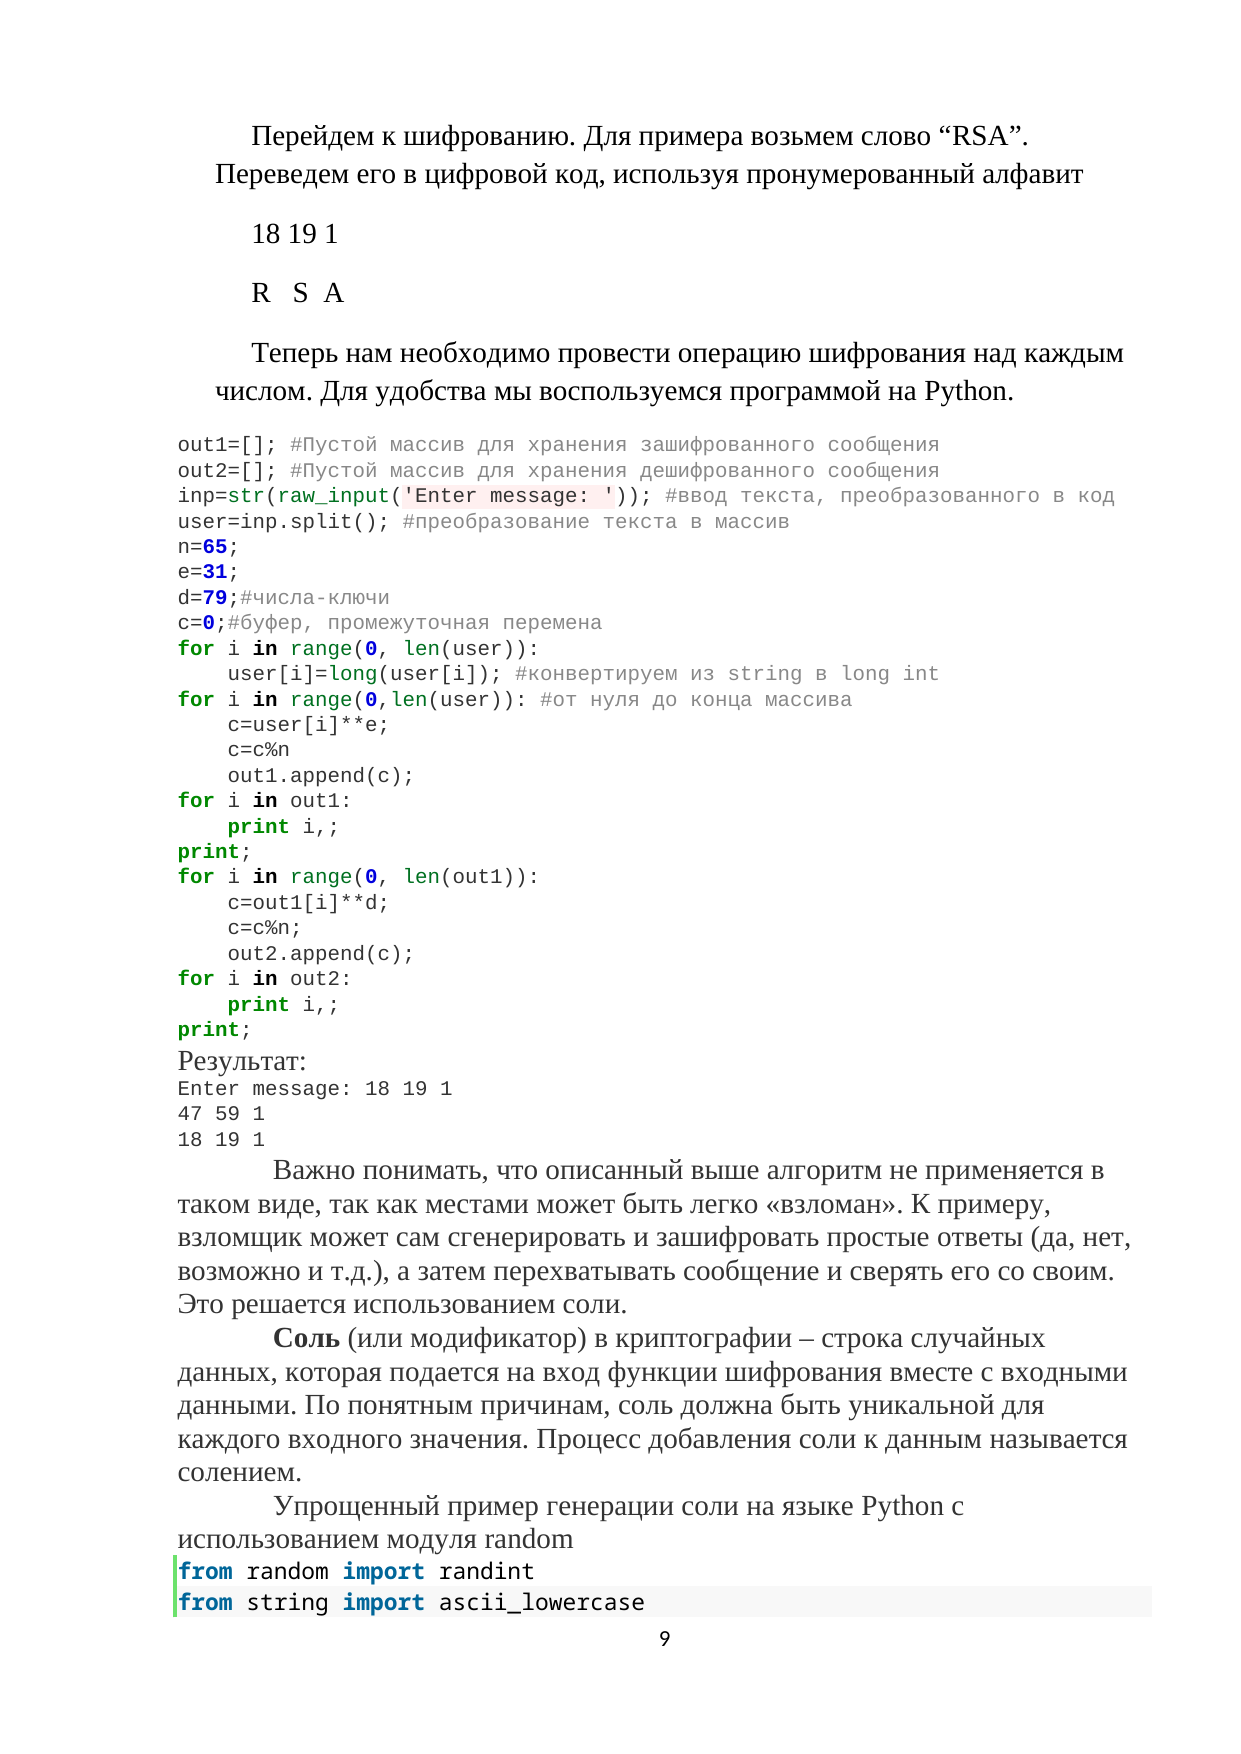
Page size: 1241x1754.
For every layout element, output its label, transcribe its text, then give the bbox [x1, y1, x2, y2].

text c=c%n [177, 738, 1152, 763]
text 47 59 1 [177, 1102, 1152, 1127]
text print; [177, 1017, 1152, 1043]
text Enter message: 18 19 1 [177, 1076, 1152, 1102]
text n=65; [177, 534, 1152, 560]
text 18 19 1 [177, 1127, 1152, 1152]
text 18 19 1 [177, 216, 1152, 249]
text print; [177, 839, 1152, 865]
text print i,; [177, 992, 1152, 1017]
text Важно понимать, что описанный выше алгоритм не применяется в таком виде, так как местами может быть легко «взломан». К примеру, взломщик может сам сгенерировать и зашифровать простые ответы (да, нет, возможно и т.д.), а затем перехватывать сообщение и сверять его со своим. Это решается использованием соли. [177, 1152, 1152, 1320]
text c=user[i]**e; [177, 712, 1152, 738]
text for i in range(0, len(user)): [177, 636, 1152, 661]
text Результат: [177, 1043, 1152, 1076]
text for i in range(0,len(user)): #от нуля до конца массива [177, 687, 1152, 712]
text from string import ascii_lowercase [177, 1586, 1152, 1617]
text c=0;#буфер, промежуточная перемена [177, 611, 1152, 636]
text from random import randint [177, 1555, 1152, 1586]
text out1.append(c); [177, 763, 1152, 788]
text for i in out2: [177, 966, 1152, 992]
text user[i]=long(user[i]); #конвертируем из string в long int [177, 661, 1152, 687]
text e=31; [177, 560, 1152, 585]
text c=c%n; [177, 916, 1152, 941]
text out2.append(c); [177, 941, 1152, 966]
text user=inp.split(); #преобразование текста в массив [177, 509, 1152, 534]
text inp=str(raw_input('Enter message: ')); #ввод текста, преобразованного в код [177, 483, 1152, 509]
text out2=[]; #Пустой массив для хранения дешифрованного сообщения [177, 458, 1152, 483]
text Соль (или модификатор) в криптографии – строка случайных данных, которая подается на вход функции шифрования вместе с входными данными. По понятным причинам, соль должна быть уникальной для каждого входного значения. Процесс добавления соли к данным называется солением. [177, 1320, 1152, 1488]
text Теперь нам необходимо провести операцию шифрования над каждым числом. Для удобства мы воспользуемся программой на Python. [215, 335, 1152, 407]
text Упрощенный пример генерации соли на языке Python с использованием модуля random [177, 1488, 1152, 1555]
text Перейдем к шифрованию. Для примера возьмем слово “RSA”. Переведем его в цифровой код, используя пронумерованный алфавит [215, 118, 1152, 190]
text d=79;#числа-ключи [177, 585, 1152, 611]
text print i,; [177, 814, 1152, 839]
text for i in range(0, len(out1)): [177, 865, 1152, 890]
text c=out1[i]**d; [177, 890, 1152, 916]
text for i in out1: [177, 788, 1152, 814]
text out1=[]; #Пустой массив для хранения зашифрованного сообщения [177, 433, 1152, 458]
text R S A [177, 275, 1152, 309]
